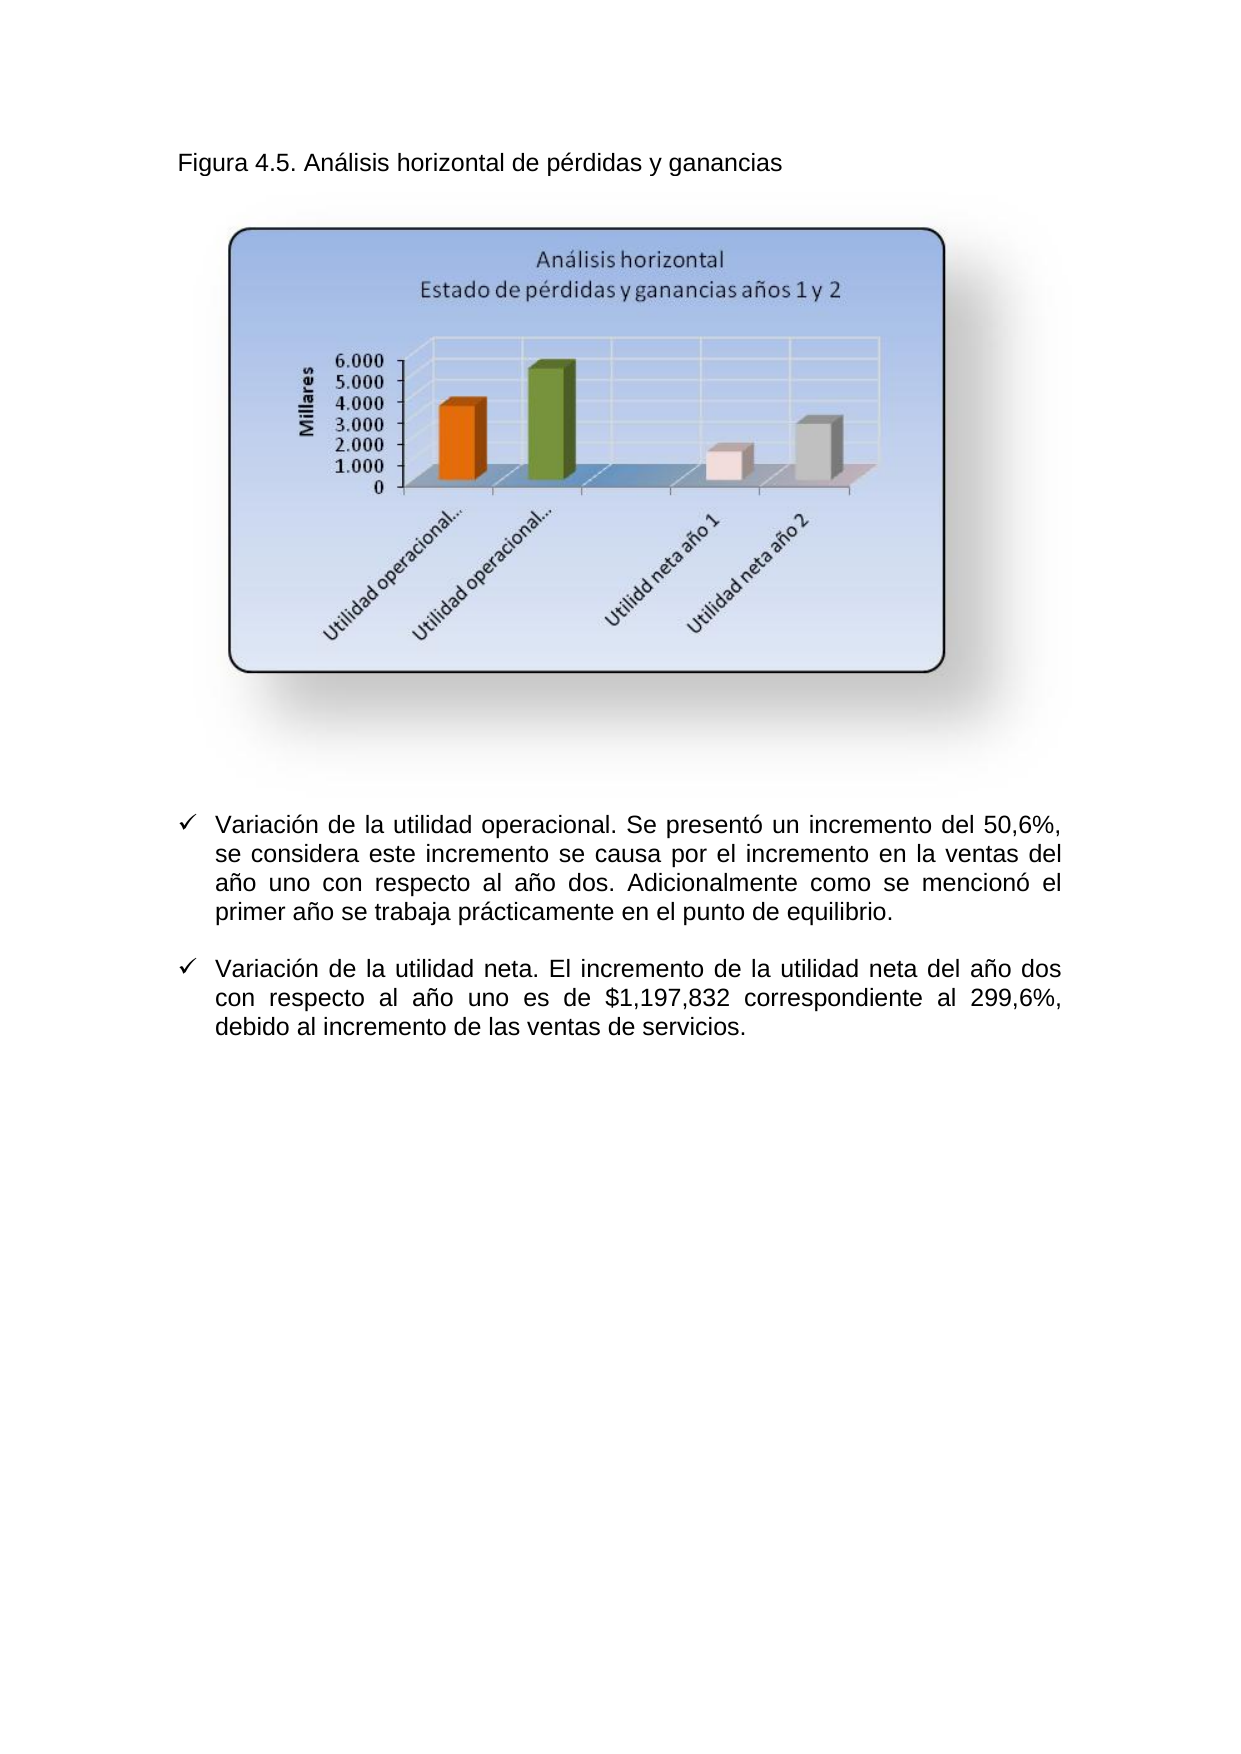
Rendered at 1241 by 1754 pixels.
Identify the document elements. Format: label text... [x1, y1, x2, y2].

list Figura 4.5. Análisis horizontal de pérdidas y ganancias [177, 148, 1063, 176]
picture [177, 176, 1088, 811]
list Variación de la utilidad neta. El incremento de la utilidad neta del año dos con respecto al año uno es de $1,197,832 correspondiente al 299,6%, debido al incremento de las ventas de servicios. [177, 954, 1063, 1040]
list Variación de la utilidad operacional. Se presentó un incremento del 50,6%, se considera este incremento se causa por el incremento en la ventas del año uno con respecto al año dos. Adicionalmente como se mencionó el primer año se trabaja prácticamente en el punto de equilibrio. [177, 811, 1063, 925]
